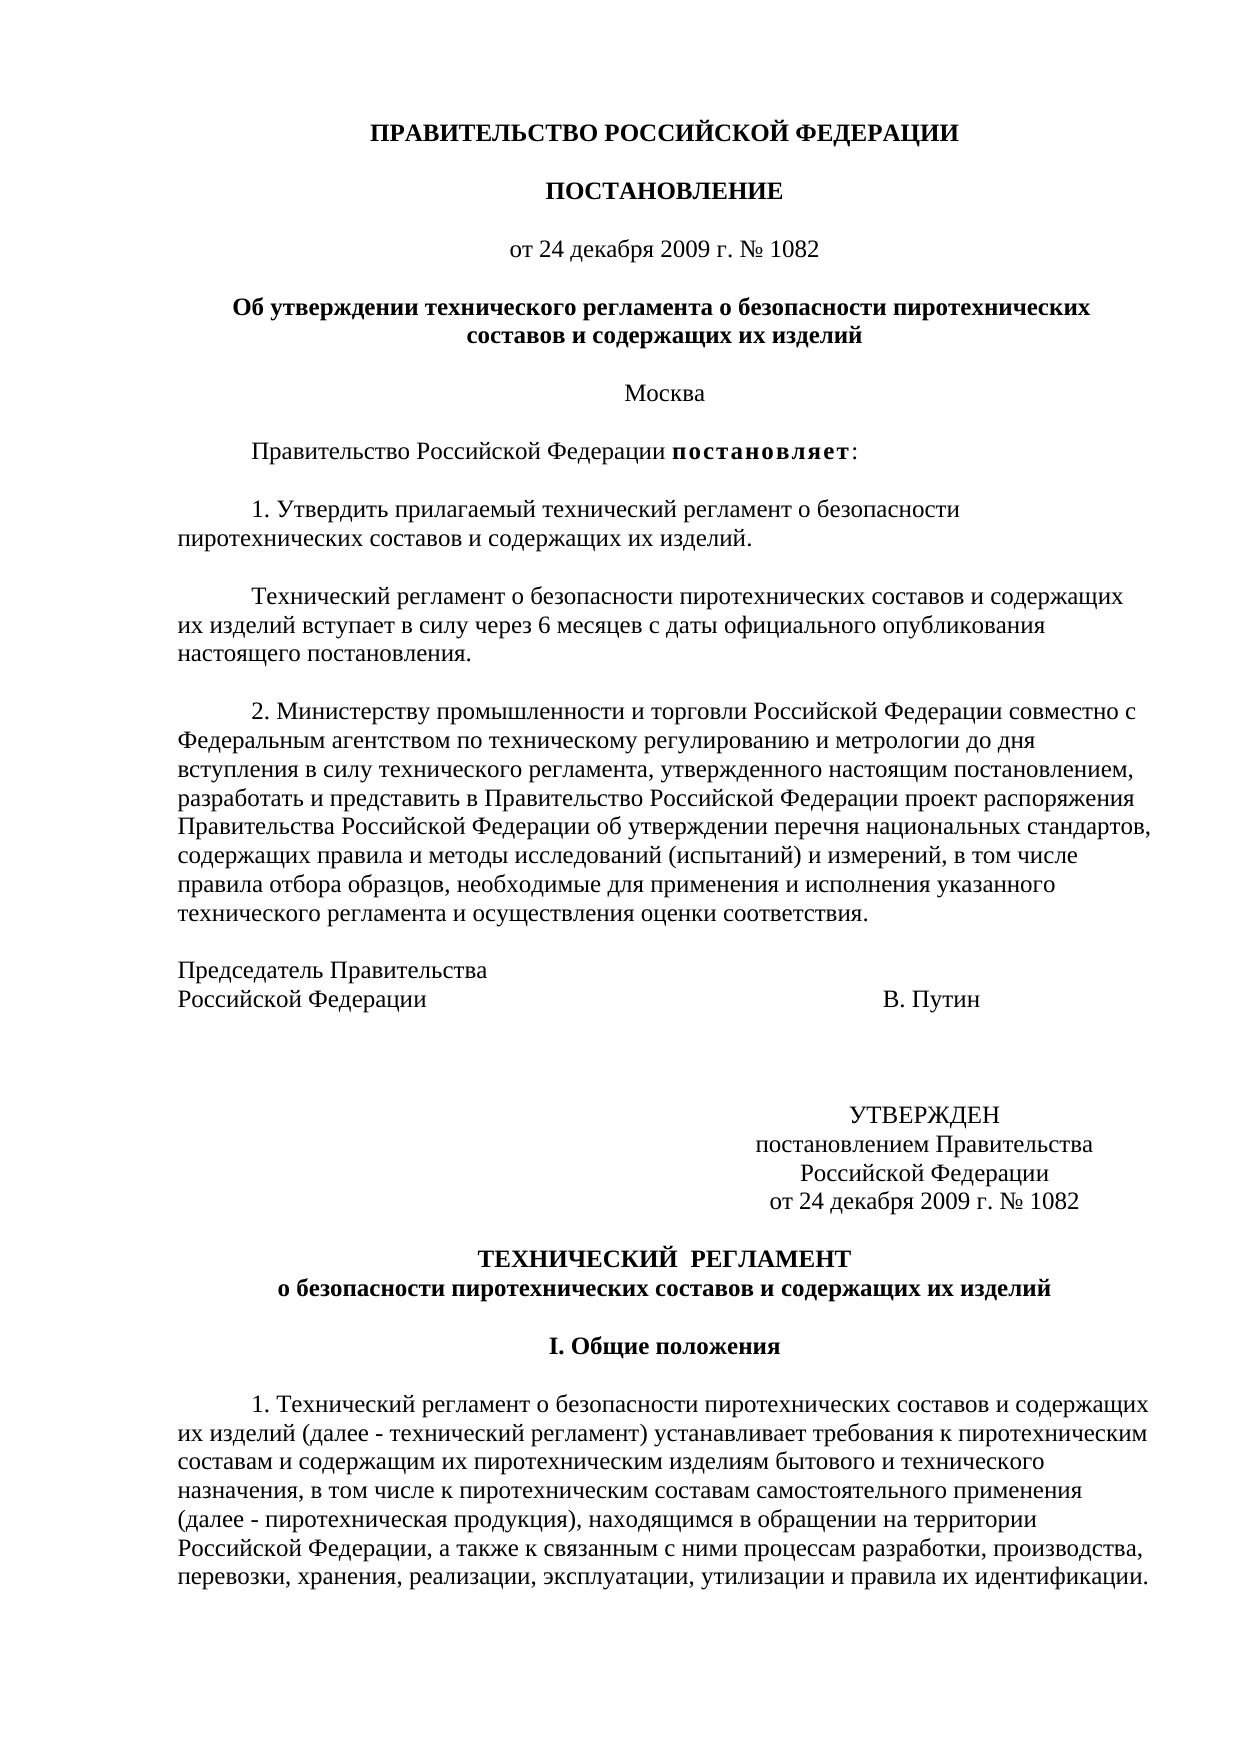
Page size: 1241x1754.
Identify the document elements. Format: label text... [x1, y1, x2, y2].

text от 24 декабря 2009 г. № 1082 [177, 234, 1152, 263]
text I. Общие положения [177, 1331, 1152, 1360]
text Правительство Российской Федерации постановляет: [177, 436, 1152, 465]
text 1. Технический регламент о безопасности пиротехнических составов и содержащих их изделий (далее - технический регламент) устанавливает требования к пиротехническим составам и содержащим их пиротехническим изделиям бытового и технического назначения, в том числе к пиротехническим составам самостоятельного применения (далее - пиротехническая продукция), находящимся в обращении на территории Российской Федерации, а также к связанным с ними процессам разработки, производства, перевозки, хранения, реализации, эксплуатации, утилизации и правила их идентификации. [177, 1389, 1152, 1590]
text ПОСТАНОВЛЕНИЕ [177, 176, 1152, 205]
text УТВЕРЖДЕН постановлением Правительства Российской Федерации от 24 декабря 2009 г. № 1082 [697, 1100, 1152, 1215]
text ПРАВИТЕЛЬСТВО РОССИЙСКОЙ ФЕДЕРАЦИИ [177, 118, 1152, 147]
text 1. Утвердить прилагаемый технический регламент о безопасности пиротехнических составов и содержащих их изделий. [177, 494, 1152, 552]
text Москва [177, 378, 1152, 407]
text Председатель Правительства Российской Федерации В. Путин [177, 956, 1152, 1013]
text Об утверждении технического регламента о безопасности пиротехнических составов и содержащих их изделий [177, 292, 1152, 349]
text Технический регламент о безопасности пиротехнических составов и содержащих их изделий вступает в силу через 6 месяцев с даты официального опубликования настоящего постановления. [177, 581, 1152, 667]
text ТЕХНИЧЕСКИЙ РЕГЛАМЕНТ о безопасности пиротехнических составов и содержащих их изделий [177, 1244, 1152, 1302]
text 2. Министерству промышленности и торговли Российской Федерации совместно с Федеральным агентством по техническому регулированию и метрологии до дня вступления в силу технического регламента, утвержденного настоящим постановлением, разработать и представить в Правительство Российской Федерации проект распоряжения Правительства Российской Федерации об утверждении перечня национальных стандартов, содержащих правила и методы исследований (испытаний) и измерений, в том числе правила отбора образцов, необходимые для применения и исполнения указанного технического регламента и осуществления оценки соответствия. [177, 696, 1152, 926]
